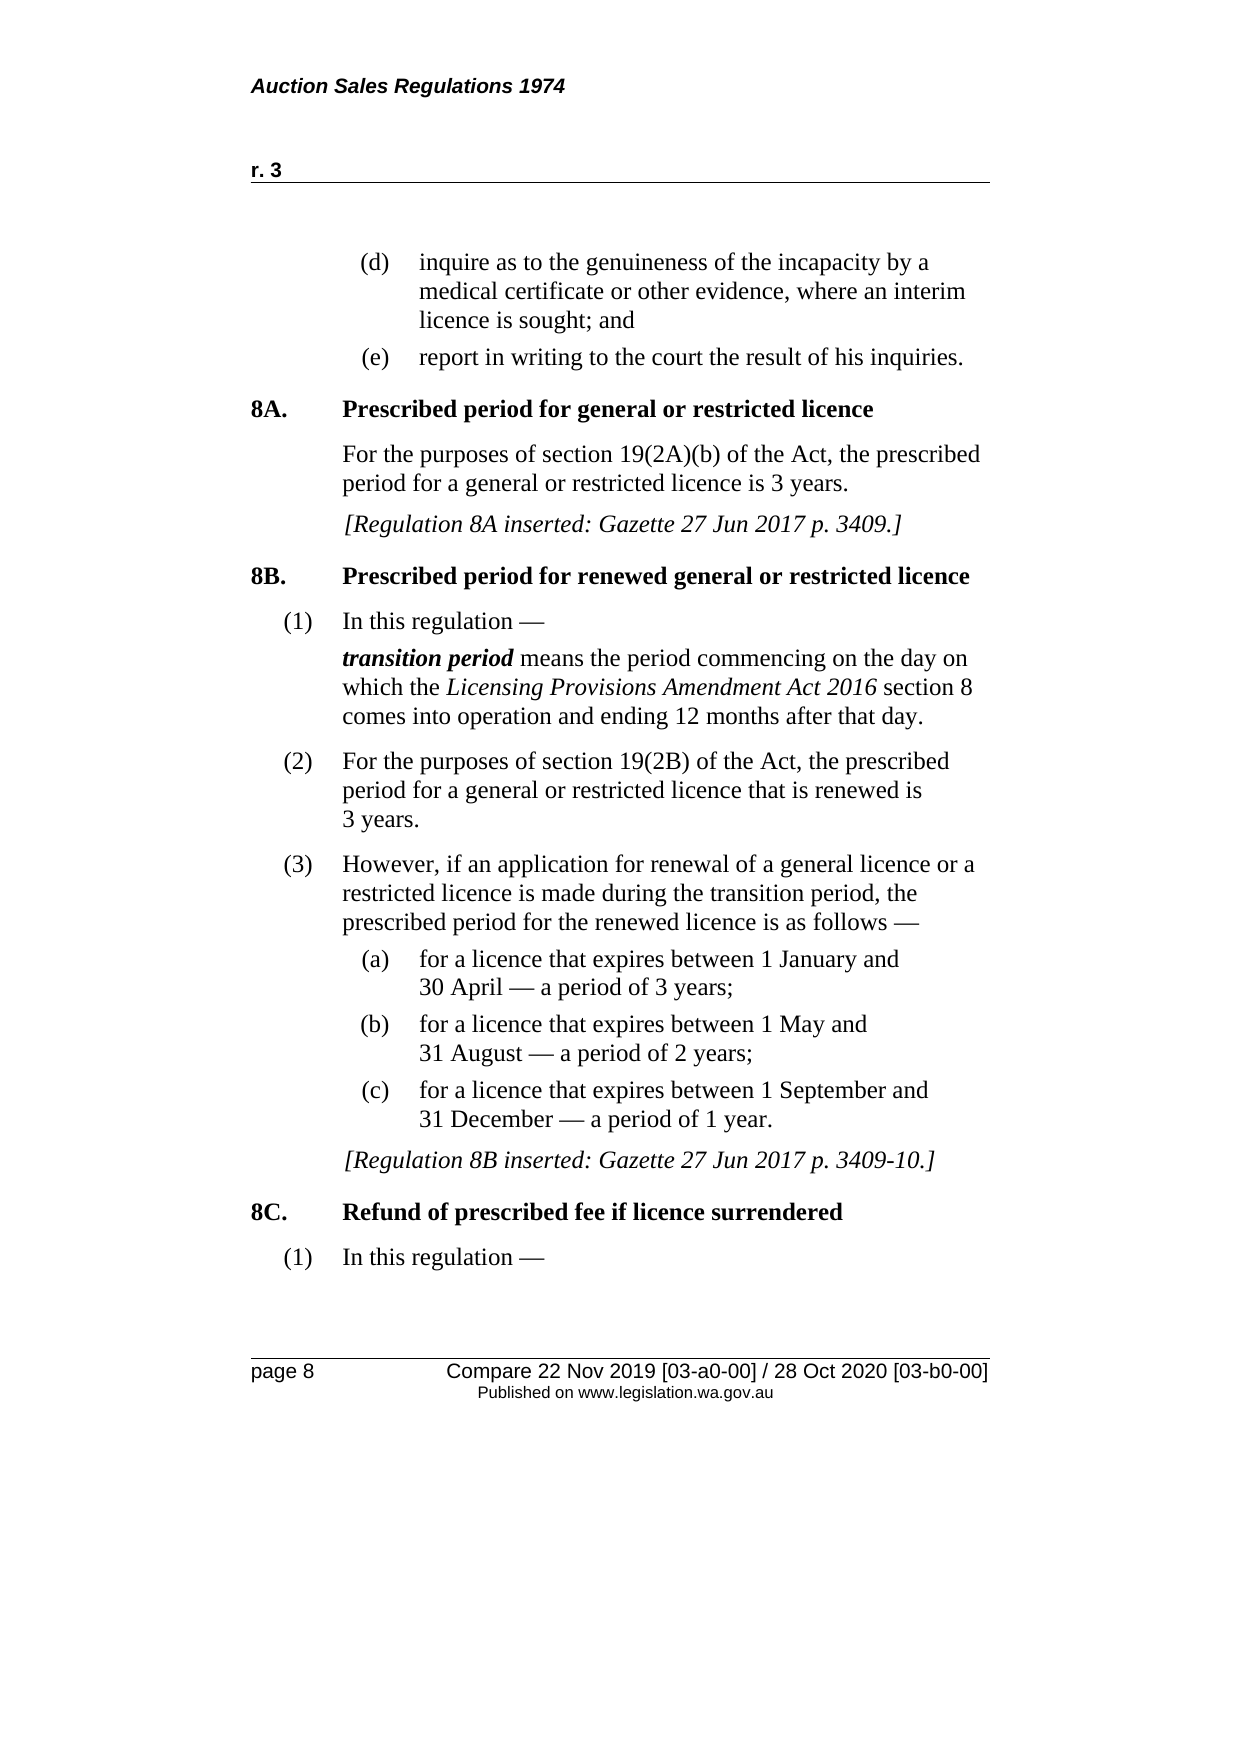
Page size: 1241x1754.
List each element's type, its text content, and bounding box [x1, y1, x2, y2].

text (a) for a licence that expires between 1 January and 30 April — a period of 3 years; [251, 944, 990, 1001]
text For the purposes of section 19(2A)(b) of the Act, the prescribed period for a general or restricted licence is 3 years. [251, 439, 990, 497]
text (b) for a licence that expires between 1 May and 31 August — a period of 2 years; [251, 1009, 990, 1067]
text transition period means the period commencing on the day on which the Licensing Provisions Amendment Act 2016 section 8 comes into operation and ending 12 months after that day. [251, 643, 990, 729]
subtitle 8B. Prescribed period for renewed general or restricted licence [251, 561, 990, 589]
text (1) In this regulation — [251, 1242, 990, 1271]
text (1) In this regulation — [251, 606, 990, 635]
text (d) inquire as to the genuineness of the incapacity by a medical certificate or other evidence, where an interim licence is sought; and [251, 247, 990, 334]
text (3) However, if an application for renewal of a general licence or a restricted licence is made during the transition period, the prescribed period for the renewed licence is as follows — [251, 849, 990, 935]
text [Regulation 8A inserted: Gazette 27 Jun 2017 p. 3409.] [251, 509, 990, 538]
text [Regulation 8B inserted: Gazette 27 Jun 2017 p. 3409-10.] [251, 1145, 990, 1174]
text (c) for a licence that expires between 1 September and 31 December — a period of 1 year. [251, 1075, 990, 1133]
subtitle 8C. Refund of prescribed fee if licence surrendered [251, 1197, 990, 1226]
text (2) For the purposes of section 19(2B) of the Act, the prescribed period for a general or restricted licence that is renewed is 3 years. [251, 746, 990, 832]
subtitle 8A. Prescribed period for general or restricted licence [251, 394, 990, 422]
text (e) report in writing to the court the result of his inquiries. [251, 342, 990, 371]
